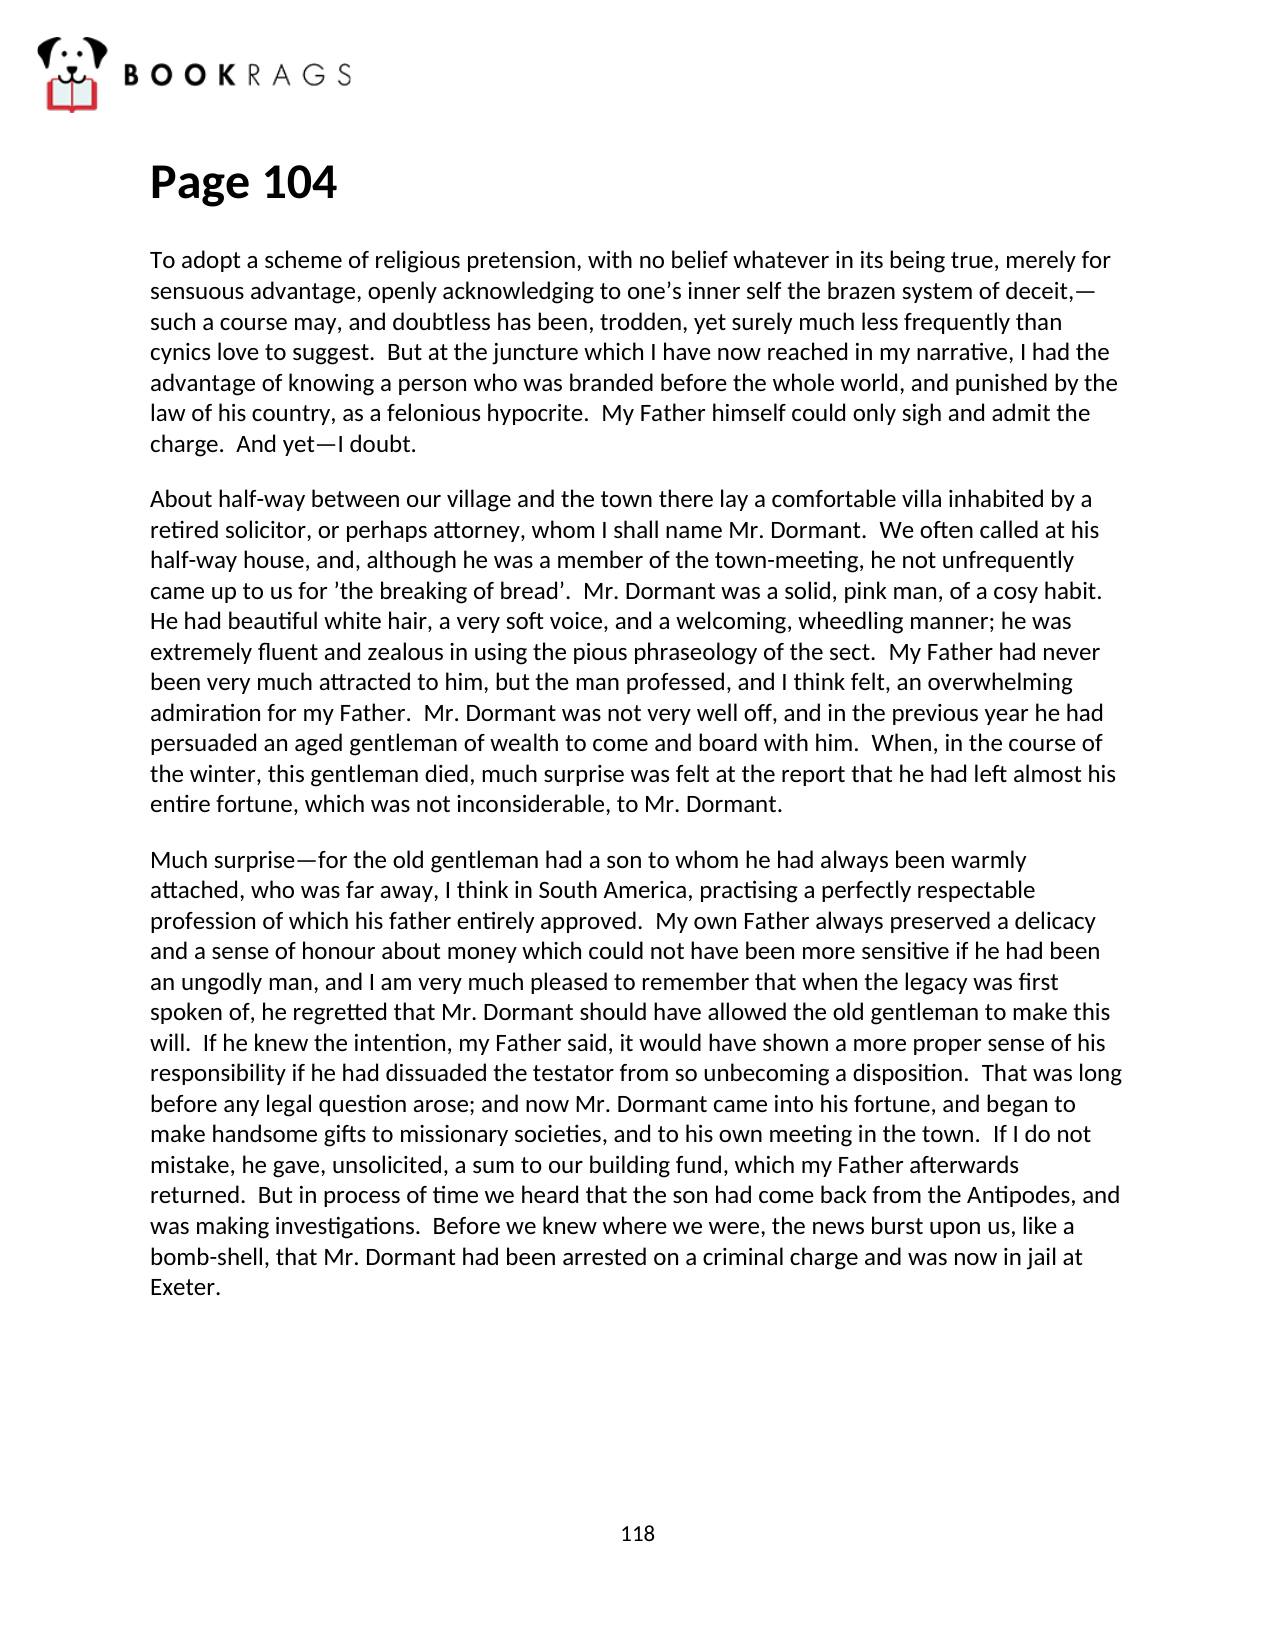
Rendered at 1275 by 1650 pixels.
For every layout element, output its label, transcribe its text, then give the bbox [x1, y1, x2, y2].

text Page 104 [150, 150, 1125, 211]
text About half-way between our village and the town there lay a comfortable villa inhabited by a retired solicitor, or perhaps attorney, whom I shall name Mr. Dormant. We often called at his half-way house, and, although he was a member of the town-meeting, he not unfrequently came up to us for ’the breaking of bread’. Mr. Dormant was a solid, pink man, of a cosy habit. He had beautiful white hair, a very soft voice, and a welcoming, wheedling manner; he was extremely fluent and zealous in using the pious phraseology of the sect. My Father had never been very much attracted to him, but the man professed, and I think felt, an overwhelming admiration for my Father. Mr. Dormant was not very well off, and in the previous year he had persuaded an aged gentleman of wealth to come and board with him. When, in the course of the winter, this gentleman died, much surprise was felt at the report that he had left almost his entire fortune, which was not inconsiderable, to Mr. Dormant. [150, 483, 1125, 819]
text Much surprise—­for the old gentleman had a son to whom he had always been warmly attached, who was far away, I think in South America, practising a perfectly respectable profession of which his father entirely approved. My own Father always preserved a delicacy and a sense of honour about money which could not have been more sensitive if he had been an ungodly man, and I am very much pleased to remember that when the legacy was first spoken of, he regretted that Mr. Dormant should have allowed the old gentleman to make this will. If he knew the intention, my Father said, it would have shown a more proper sense of his responsibility if he had dissuaded the testator from so unbecoming a disposition. That was long before any legal question arose; and now Mr. Dormant came into his fortune, and began to make handsome gifts to missionary societies, and to his own meeting in the town. If I do not mistake, he gave, unsolicited, a sum to our building fund, which my Father afterwards returned. But in process of time we heard that the son had come back from the Antipodes, and was making investigations. Before we knew where we were, the news burst upon us, like a bomb-shell, that Mr. Dormant had been arrested on a criminal charge and was now in jail at Exeter. [150, 844, 1125, 1302]
picture [37, 37, 351, 113]
text To adopt a scheme of religious pretension, with no belief whatever in its being true, merely for sensuous advantage, openly acknowledging to one’s inner self the brazen system of deceit,—­ such a course may, and doubtless has been, trodden, yet surely much less frequently than cynics love to suggest. But at the juncture which I have now reached in my narrative, I had the advantage of knowing a person who was branded before the whole world, and punished by the law of his country, as a felonious hypocrite. My Father himself could only sigh and admit the charge. And yet—­I doubt. [150, 244, 1125, 458]
